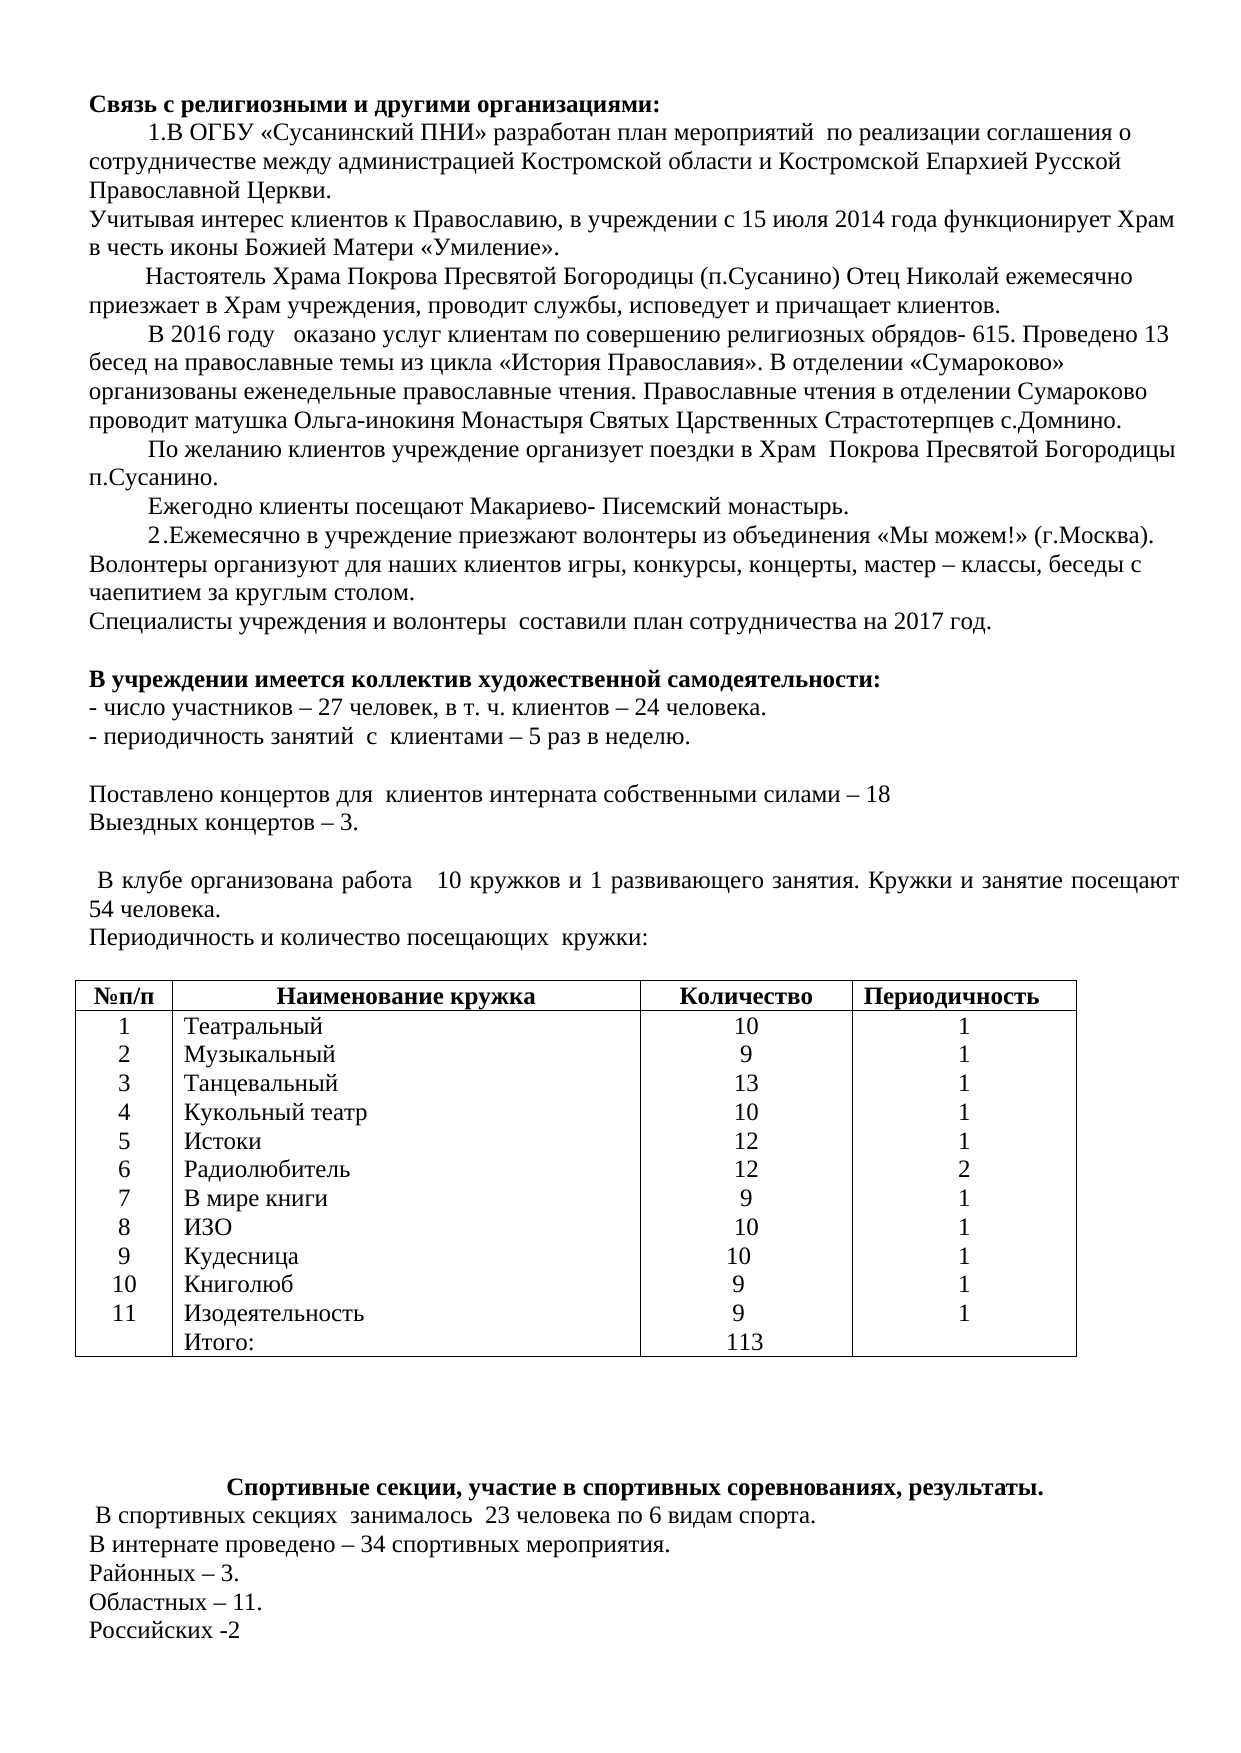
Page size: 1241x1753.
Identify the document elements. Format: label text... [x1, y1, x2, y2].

text По желанию клиентов учреждение организует поездки в Храм Покрова Пресвятой Богородицы п.Сусанино. [89, 434, 1181, 491]
text Настоятель Храма Покрова Пресвятой Богородицы (п.Сусанино) Отец Николай ежемесячно приезжает в Храм учреждения, проводит службы, исповедует и причащает клиентов. [89, 261, 1181, 319]
text В учреждении имеется коллектив художественной самодеятельности: [89, 664, 1181, 692]
text Спортивные секции, участие в спортивных соревнованиях, результаты. [89, 1472, 1181, 1501]
text Ежегодно клиенты посещают Макариево- Писемский монастырь. [89, 491, 1181, 520]
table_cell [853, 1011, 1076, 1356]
text Периодичность и количество посещающих кружки: [89, 922, 1181, 951]
text Выездных концертов – 3. [89, 807, 1181, 836]
text Районных – 3. [89, 1558, 1181, 1587]
text - число участников – 27 человек, в т. ч. клиентов – 24 человека. [89, 692, 1181, 721]
text В интернате проведено – 34 спортивных мероприятия. [89, 1529, 1181, 1558]
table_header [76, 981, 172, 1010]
text Областных – 11. [89, 1587, 1181, 1616]
text Специалисты учреждения и волонтеры составили план сотрудничества на 2017 год. [89, 606, 1181, 635]
text Связь с религиозными и другими организациями: [89, 89, 1181, 117]
text Российских -2 [89, 1616, 1181, 1644]
text - периодичность занятий с клиентами – 5 раз в неделю. [89, 721, 1181, 750]
text В клубе организована работа 10 кружков и 1 развивающего занятия. Кружки и занятие посещают 54 человека. [89, 865, 1181, 922]
text Учитывая интерес клиентов к Православию, в учреждении с 15 июля 2014 года функционирует Храм в честь иконы Божией Матери «Умиление». [89, 204, 1181, 261]
text В спортивных секциях занималось 23 человека по 6 видам спорта. [89, 1501, 1181, 1529]
text 1.В ОГБУ «Сусанинский ПНИ» разработан план мероприятий по реализации соглашения о сотрудничестве между администрацией Костромской области и Костромской Епархией Русской Православной Церкви. [89, 117, 1181, 204]
text 2 .Ежемесячно в учреждение приезжают волонтеры из объединения «Мы можем!» (г.Москва). Волонтеры организуют для наших клиентов игры, конкурсы, концерты, мастер – классы, беседы с чаепитием за круглым столом. [89, 520, 1181, 606]
text Поставлено концертов для клиентов интерната собственными силами – 18 [89, 779, 1181, 807]
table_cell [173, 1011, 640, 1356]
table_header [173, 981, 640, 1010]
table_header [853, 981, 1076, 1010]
text В 2016 году оказано услуг клиентам по совершению религиозных обрядов- 615. Проведено 13 бесед на православные темы из цикла «История Православия». В отделении «Сумароково» организованы еженедельные православные чтения. Православные чтения в отделении Сумароково проводит матушка Ольга-инокиня Монастыря Святых Царственных Страстотерпцев с.Домнино. [89, 319, 1181, 434]
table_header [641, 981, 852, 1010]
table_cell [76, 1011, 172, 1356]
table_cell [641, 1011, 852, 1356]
